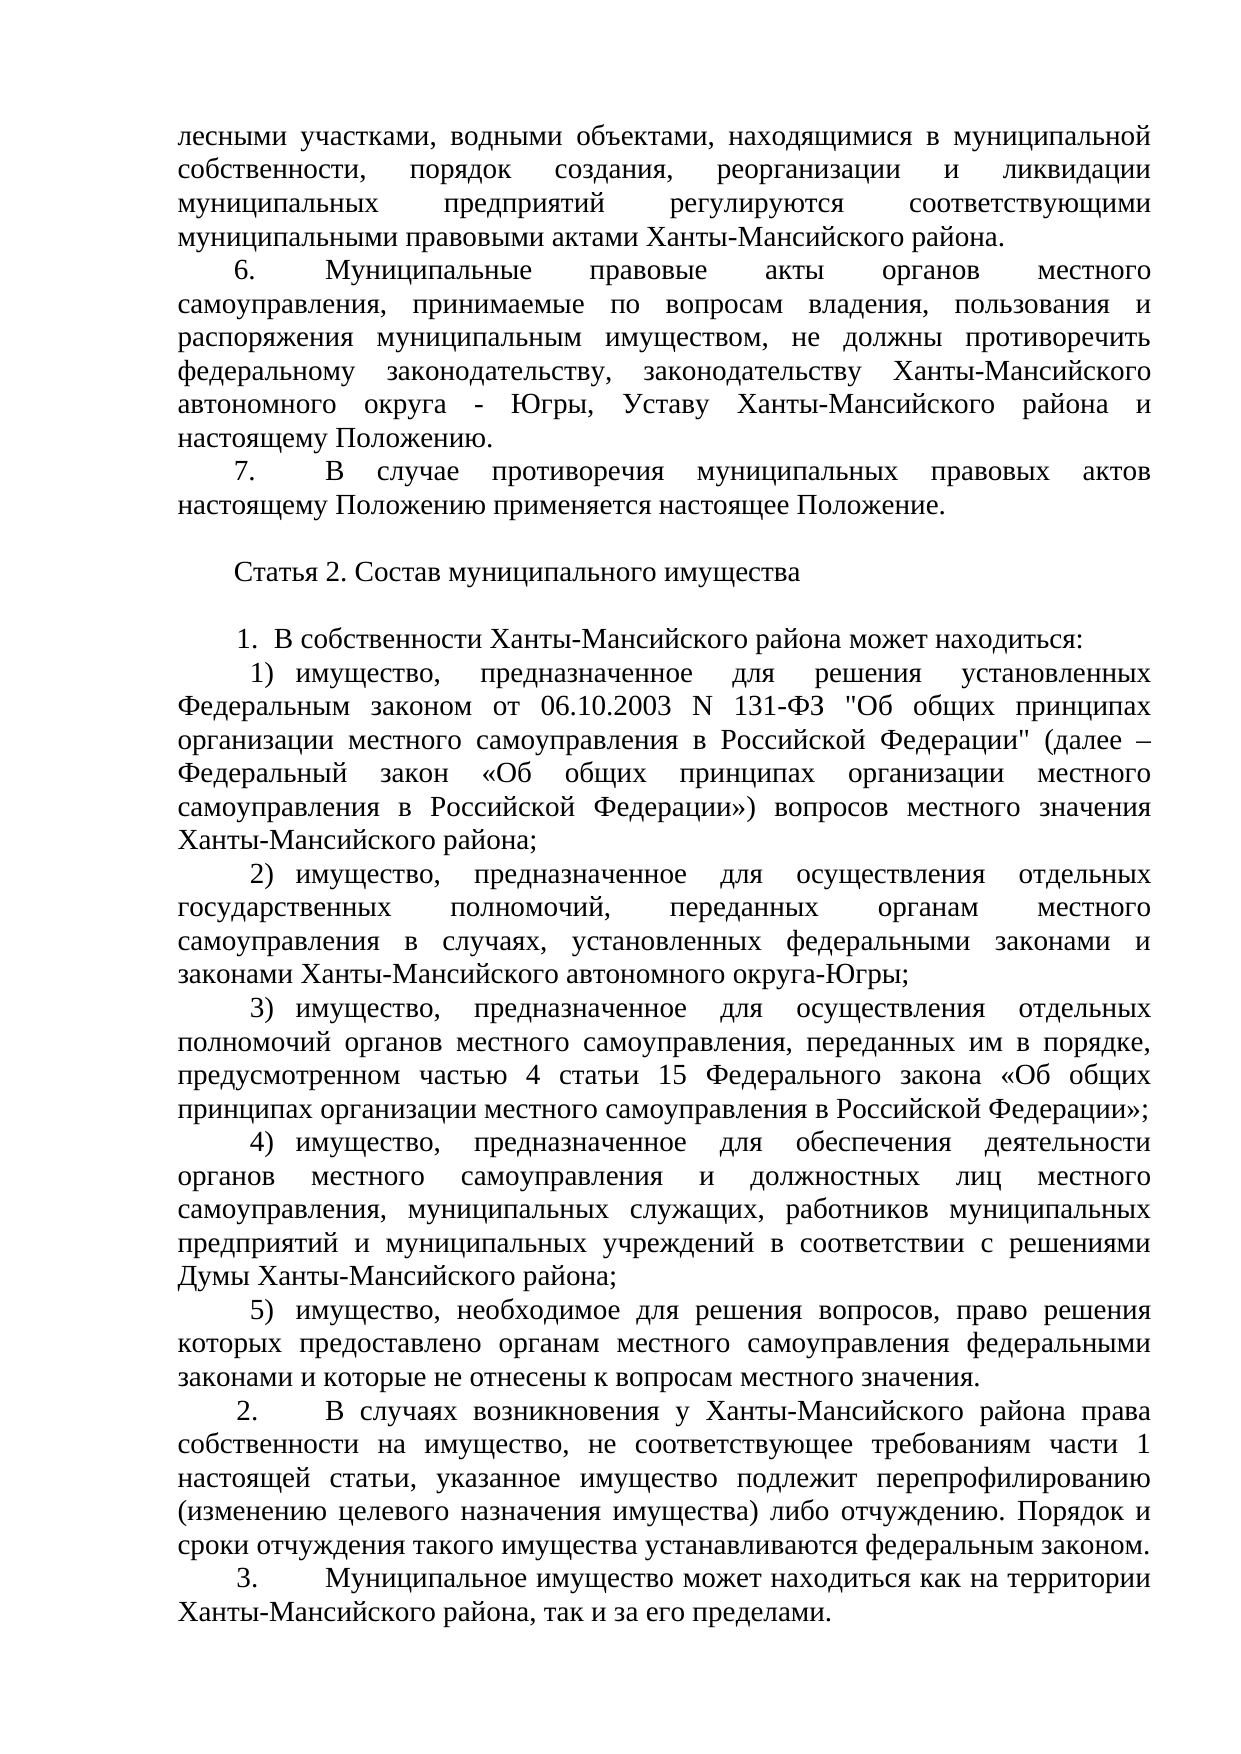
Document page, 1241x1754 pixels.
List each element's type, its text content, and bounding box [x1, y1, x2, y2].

text Статья 2. Состав муниципального имущества [177, 554, 1152, 588]
list В собственности Ханты-Мансийского района может находиться: [236, 621, 1152, 655]
list Муниципальные правовые акты органов местного самоуправления, принимаемые по вопросам владения, пользования и распоряжения муниципальным имуществом, не должны противоречить федеральному законодательству, законодательству Ханты-Мансийского автономного округа - Югры, Уставу Ханты-Мансийского района и настоящему Положению. [177, 252, 1152, 453]
list имущество, предназначенное для обеспечения деятельности органов местного самоуправления и должностных лиц местного самоуправления, муниципальных служащих, работников муниципальных предприятий и муниципальных учреждений в соответствии с решениями Думы Ханты-Мансийского района; [177, 1124, 1152, 1292]
list Муниципальное имущество может находиться как на территории Ханты-Мансийского района, так и за его пределами. [177, 1560, 1152, 1627]
list В случаях возникновения у Ханты-Мансийского района права собственности на имущество, не соответствующее требованиям части 1 настоящей статьи, указанное имущество подлежит перепрофилированию (изменению целевого назначения имущества) либо отчуждению. Порядок и сроки отчуждения такого имущества устанавливаются федеральным законом. [177, 1393, 1152, 1560]
list имущество, предназначенное для осуществления отдельных полномочий органов местного самоуправления, переданных им в порядке, предусмотренном частью 4 статьи 15 Федерального закона «Об общих принципах организации местного самоуправления в Российской Федерации»; [177, 990, 1152, 1124]
list имущество, предназначенное для решения установленных Федеральным законом от 06.10.2003 N 131-ФЗ "Об общих принципах организации местного самоуправления в Российской Федерации" (далее – Федеральный закон «Об общих принципах организации местного самоуправления в Российской Федерации») вопросов местного значения Ханты-Мансийского района; [177, 655, 1152, 856]
list имущество, предназначенное для осуществления отдельных государственных полномочий, переданных органам местного самоуправления в случаях, установленных федеральными законами и законами Ханты-Мансийского автономного округа-Югры; [177, 856, 1152, 990]
list В случае противоречия муниципальных правовых актов настоящему Положению применяется настоящее Положение. [177, 453, 1152, 521]
list имущество, необходимое для решения вопросов, право решения которых предоставлено органам местного самоуправления федеральными законами и которые не отнесены к вопросам местного значения. [177, 1292, 1152, 1393]
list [177, 118, 1152, 252]
